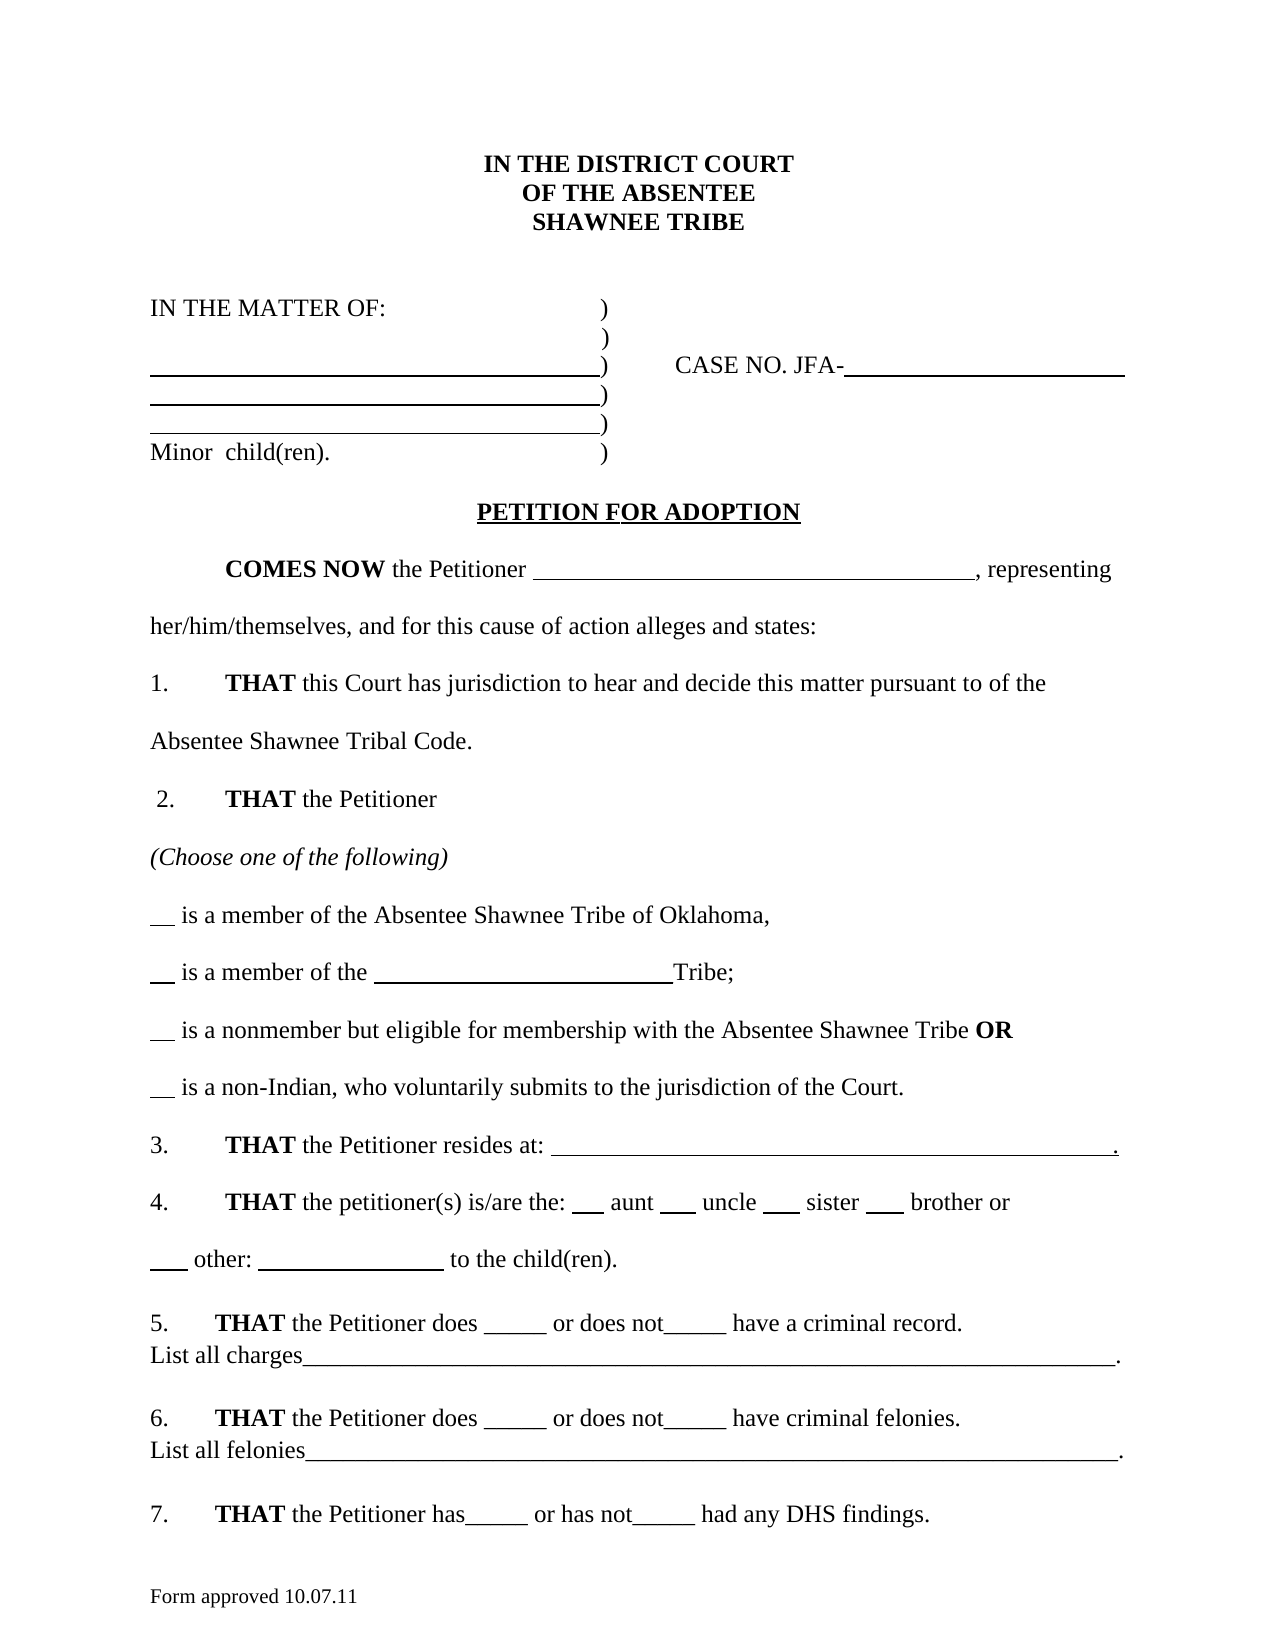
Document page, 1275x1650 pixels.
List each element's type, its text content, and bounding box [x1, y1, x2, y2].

text List all felonies_________________________________________________________________. [150, 1435, 1139, 1464]
text (Choose one of the following) [150, 842, 1139, 870]
text 6. THAT the Petitioner does _____ or does not_____ have criminal felonies. [150, 1403, 1139, 1432]
text ) [150, 379, 1139, 408]
text IN THE DISTRICT COURT OF THE ABSENTEE SHAWNEE TRIBE [465, 149, 812, 236]
text ) Minor child(ren). ) [150, 408, 615, 465]
text is a nonmember but eligible for membership with the Absentee Shawnee Tribe OR [150, 1014, 1139, 1043]
text 7. THAT the Petitioner has_____ or has not_____ had any DHS findings. [150, 1499, 1139, 1527]
text is a member of the Absentee Shawnee Tribe of Oklahoma, [150, 899, 1139, 928]
text IN THE MATTER OF: ) [150, 293, 1139, 322]
text her/him/themselves, and for this cause of action alleges and states: [150, 611, 1139, 640]
text List all charges_________________________________________________________________. [150, 1340, 1139, 1369]
text 5. THAT the Petitioner does _____ or does not_____ have a criminal record. [150, 1308, 1139, 1337]
text COMES NOW the Petitioner , representing [225, 553, 1139, 582]
text is a member of the __________Tribe; [150, 957, 1139, 985]
text 2. THAT the Petitioner [156, 784, 1139, 813]
text other: to the child(ren). [150, 1244, 1139, 1273]
text 3. THAT the Petitioner resides at: . [150, 1129, 1139, 1158]
text PETITION FOR ADOPTION [342, 496, 935, 524]
text ) CASE NO. JFA- [150, 350, 1139, 379]
text ) [596, 322, 614, 350]
text is a non-Indian, who voluntarily submits to the jurisdiction of the Court. [150, 1072, 1139, 1101]
text 1. THAT this Court has jurisdiction to hear and decide this matter pursuant to of the Absentee Shawnee Tribal Code. [150, 668, 1118, 755]
text 4. THAT the petitioner(s) is/are the: aunt uncle sister brother or [150, 1187, 1139, 1215]
